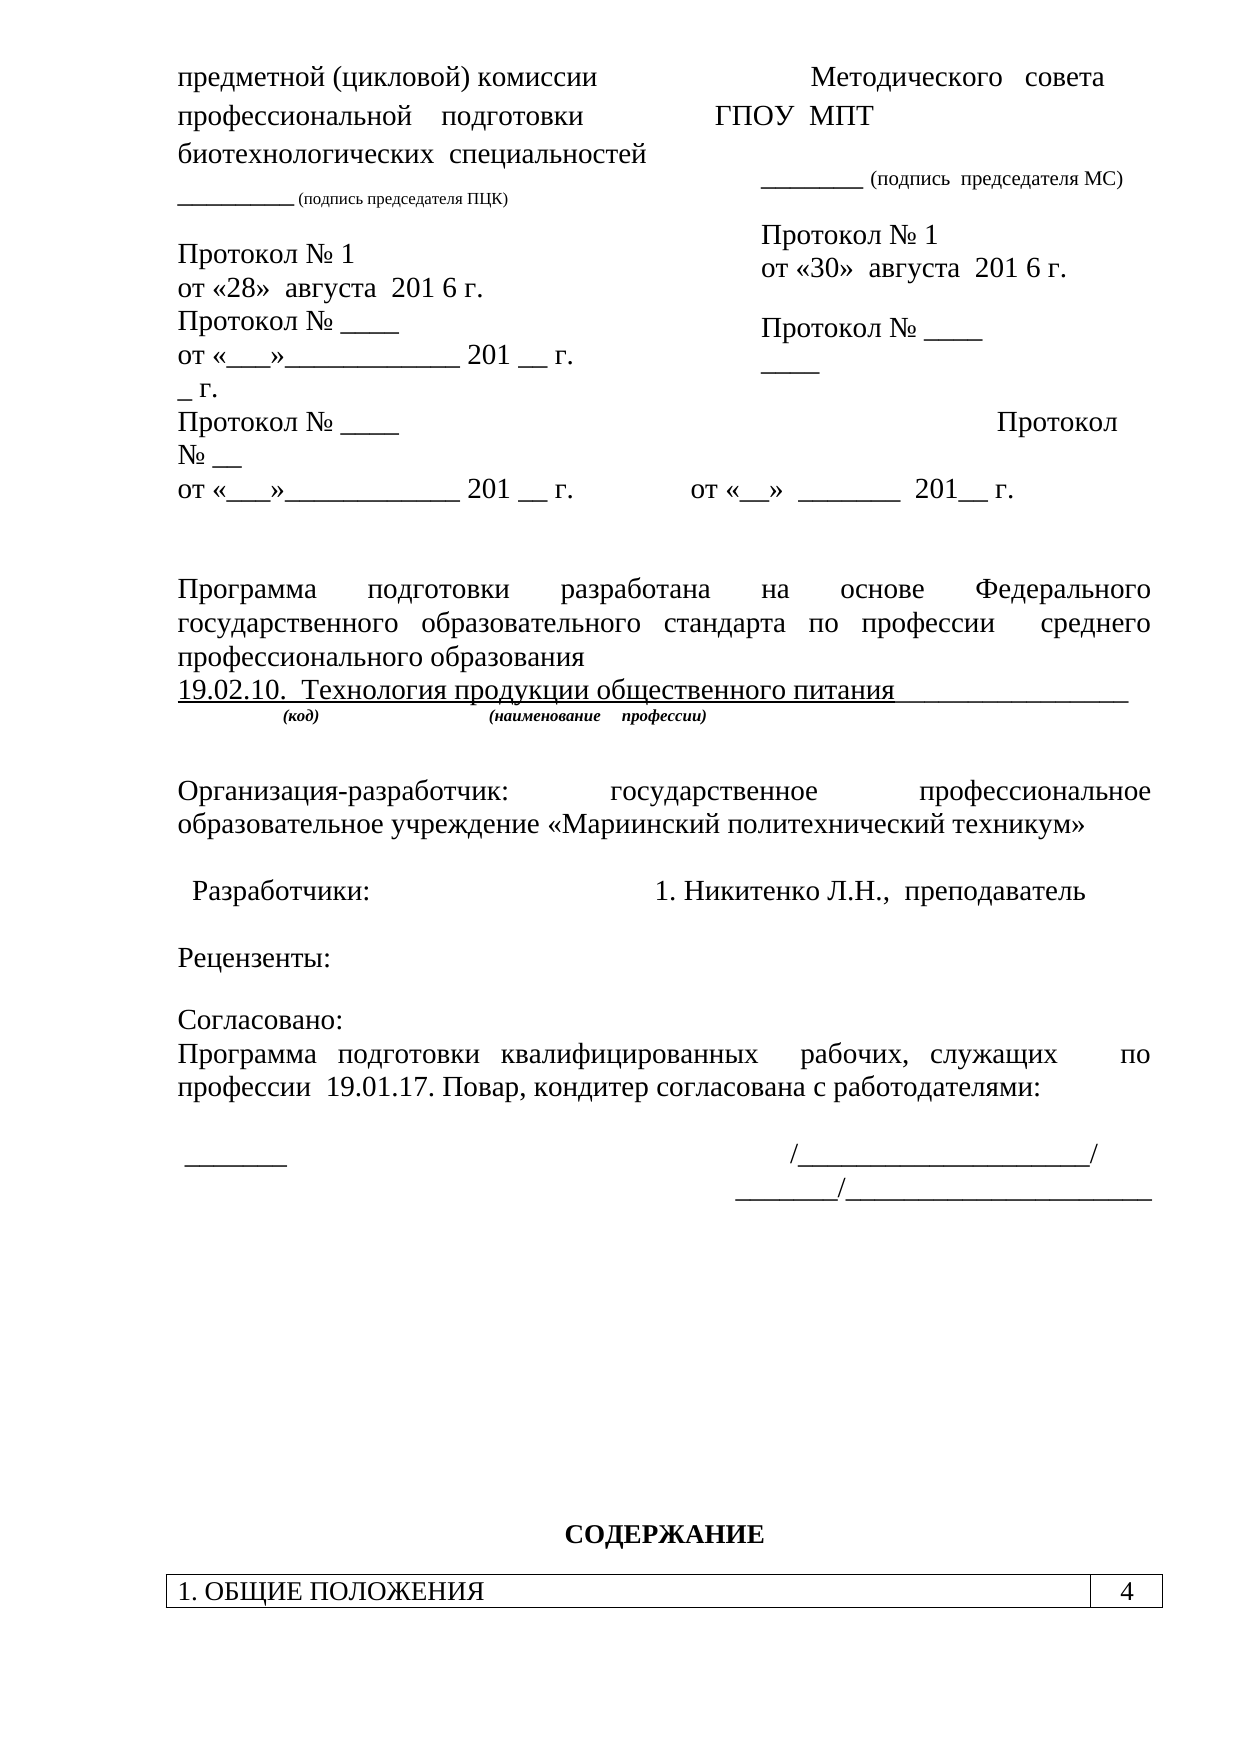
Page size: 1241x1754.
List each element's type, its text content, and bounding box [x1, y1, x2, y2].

text _______/_____________________ [177, 1170, 1152, 1203]
text Программа подготовки квалифицированных рабочих, служащих по профессии 19.01.17. Повар, кондитер согласована с работодателями: [177, 1036, 1152, 1103]
text Программа подготовки разработана на основе Федерального государственного образовательного стандарта по профессии среднего профессионального образования [177, 572, 1152, 672]
text от «___»____________ 201 __ г. от «__» _______ 201__ г. [177, 471, 1152, 504]
text _______ /____________________/ [177, 1136, 1152, 1170]
text СОДЕРЖАНИЕ [177, 1518, 1152, 1549]
text предметной (цикловой) комиссии Методического совета профессиональной подготовки ГПОУ МПТ [177, 59, 1152, 131]
text Протокол № ____ Протокол № ____ [177, 303, 746, 337]
text от «___»____________ 201 __ г. от «__» _________ 201 _ г. [177, 337, 1152, 404]
text Согласовано: [177, 1002, 1152, 1036]
text ________ (подпись председателя ПЦК) [177, 175, 746, 208]
text от «28» августа 201 6 г. от «30» августа 2016 г. [177, 270, 746, 303]
text Разработчики: 1. Никитенко Л.Н., преподаватель [177, 873, 1152, 907]
text (код) (наименование профессии) [177, 706, 1152, 739]
table_header 1. Общие положения [167, 1575, 1090, 1607]
text биотехнологических специальностей __________ (подпись председателя ПЦК) [177, 136, 1152, 170]
text Организация-разработчик: государственное профессиональное образовательное учреждение «Мариинский политехнический техникум» [177, 773, 1152, 840]
table_header 4 [1091, 1575, 1162, 1607]
text Протокол № ____ Протокол № __ [177, 404, 1152, 471]
text 19.02.10. Технология продукции общественного питания________________ [177, 672, 1152, 706]
text Протокол № 1 Протокол № 1 [177, 236, 746, 270]
text Рецензенты: [177, 941, 1152, 974]
